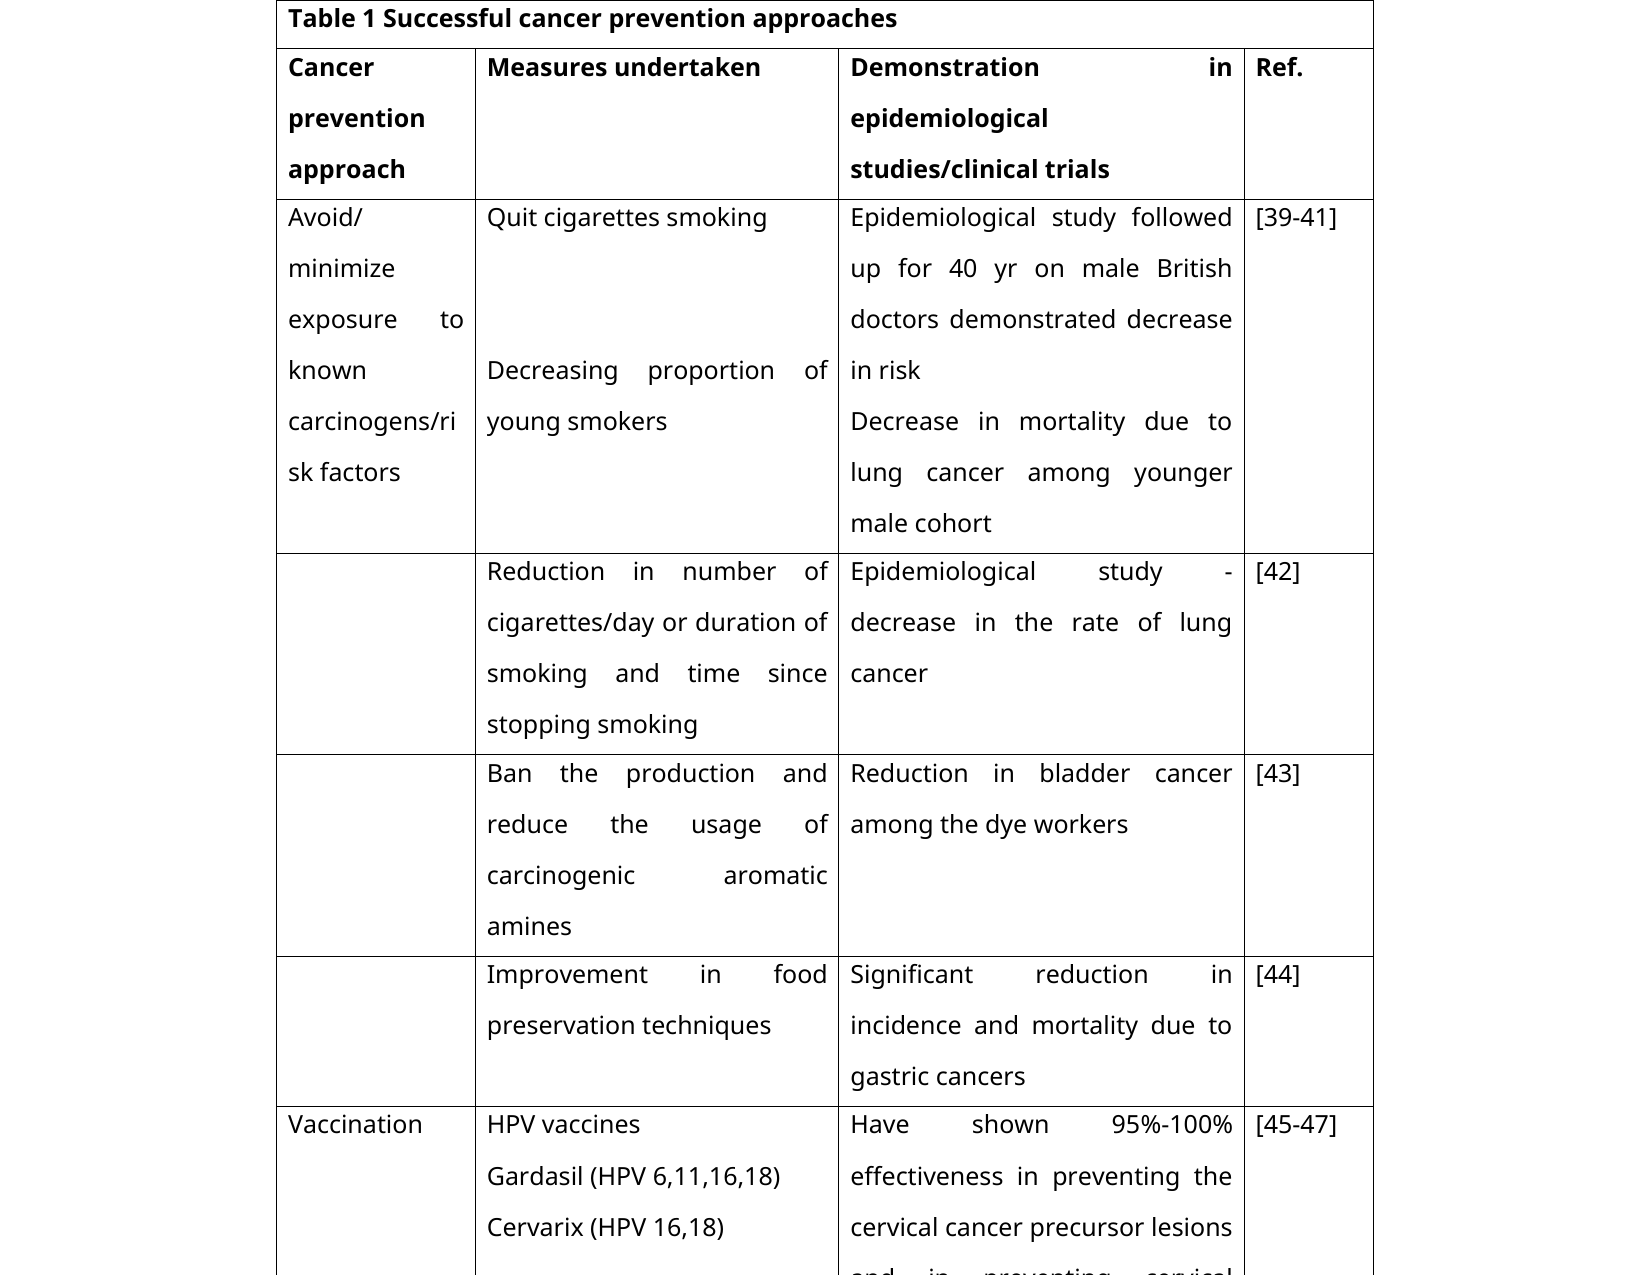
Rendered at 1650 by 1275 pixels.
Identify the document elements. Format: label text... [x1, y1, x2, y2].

table_cell [42] [1245, 554, 1373, 754]
table_cell [277, 755, 475, 956]
table_cell Ref. [1245, 49, 1373, 198]
table_cell Reduction in bladder cancer among the dye workers [839, 755, 1244, 956]
table_cell [43] [1245, 755, 1373, 956]
table_cell Epidemiological study - decrease in the rate of lung cancer [839, 554, 1244, 754]
table_cell [277, 957, 475, 1106]
table_cell Reduction in number of cigarettes/day or duration of smoking and time since stopping smoking [476, 554, 838, 754]
table_cell Avoid/minimize exposure to known carcinogens/risk factors [277, 200, 475, 553]
table_cell [277, 554, 475, 754]
table_cell Epidemiological study followed up for 40 yr on male British doctors demonstrated decrease in risk Decrease in mortality due to lung cancer among younger male cohort [839, 200, 1244, 553]
table_cell Cancer prevention approach [277, 49, 475, 198]
table_cell Improvement in food preservation techniques [476, 957, 838, 1106]
table_cell Demonstration in epidemiological studies/clinical trials [839, 49, 1244, 198]
table_cell Quit cigarettes smoking Decreasing proportion of young smokers [476, 200, 838, 553]
table_cell Ban the production and reduce the usage of carcinogenic aromatic amines [476, 755, 838, 956]
table_cell HPV vaccines Gardasil (HPV 6,11,16,18) Cervarix (HPV 16,18) [476, 1107, 838, 1275]
table_cell Have shown 95%-100% effectiveness in preventing the cervical cancer precursor lesions and in preventing cervical adenocarcinoma in situ. Protection conferred was highly variable in those with prior HPV infection [839, 1107, 1244, 1275]
table_cell Significant reduction in incidence and mortality due to gastric cancers [839, 957, 1244, 1106]
table_cell [39-41] [1245, 200, 1373, 553]
table_cell Measures undertaken [476, 49, 838, 198]
table_header Table 1 Successful cancer prevention approaches [277, 1, 1373, 48]
table_cell [44] [1245, 957, 1373, 1106]
table_cell [45-47] [1245, 1107, 1373, 1275]
table_cell Vaccination [277, 1107, 475, 1275]
